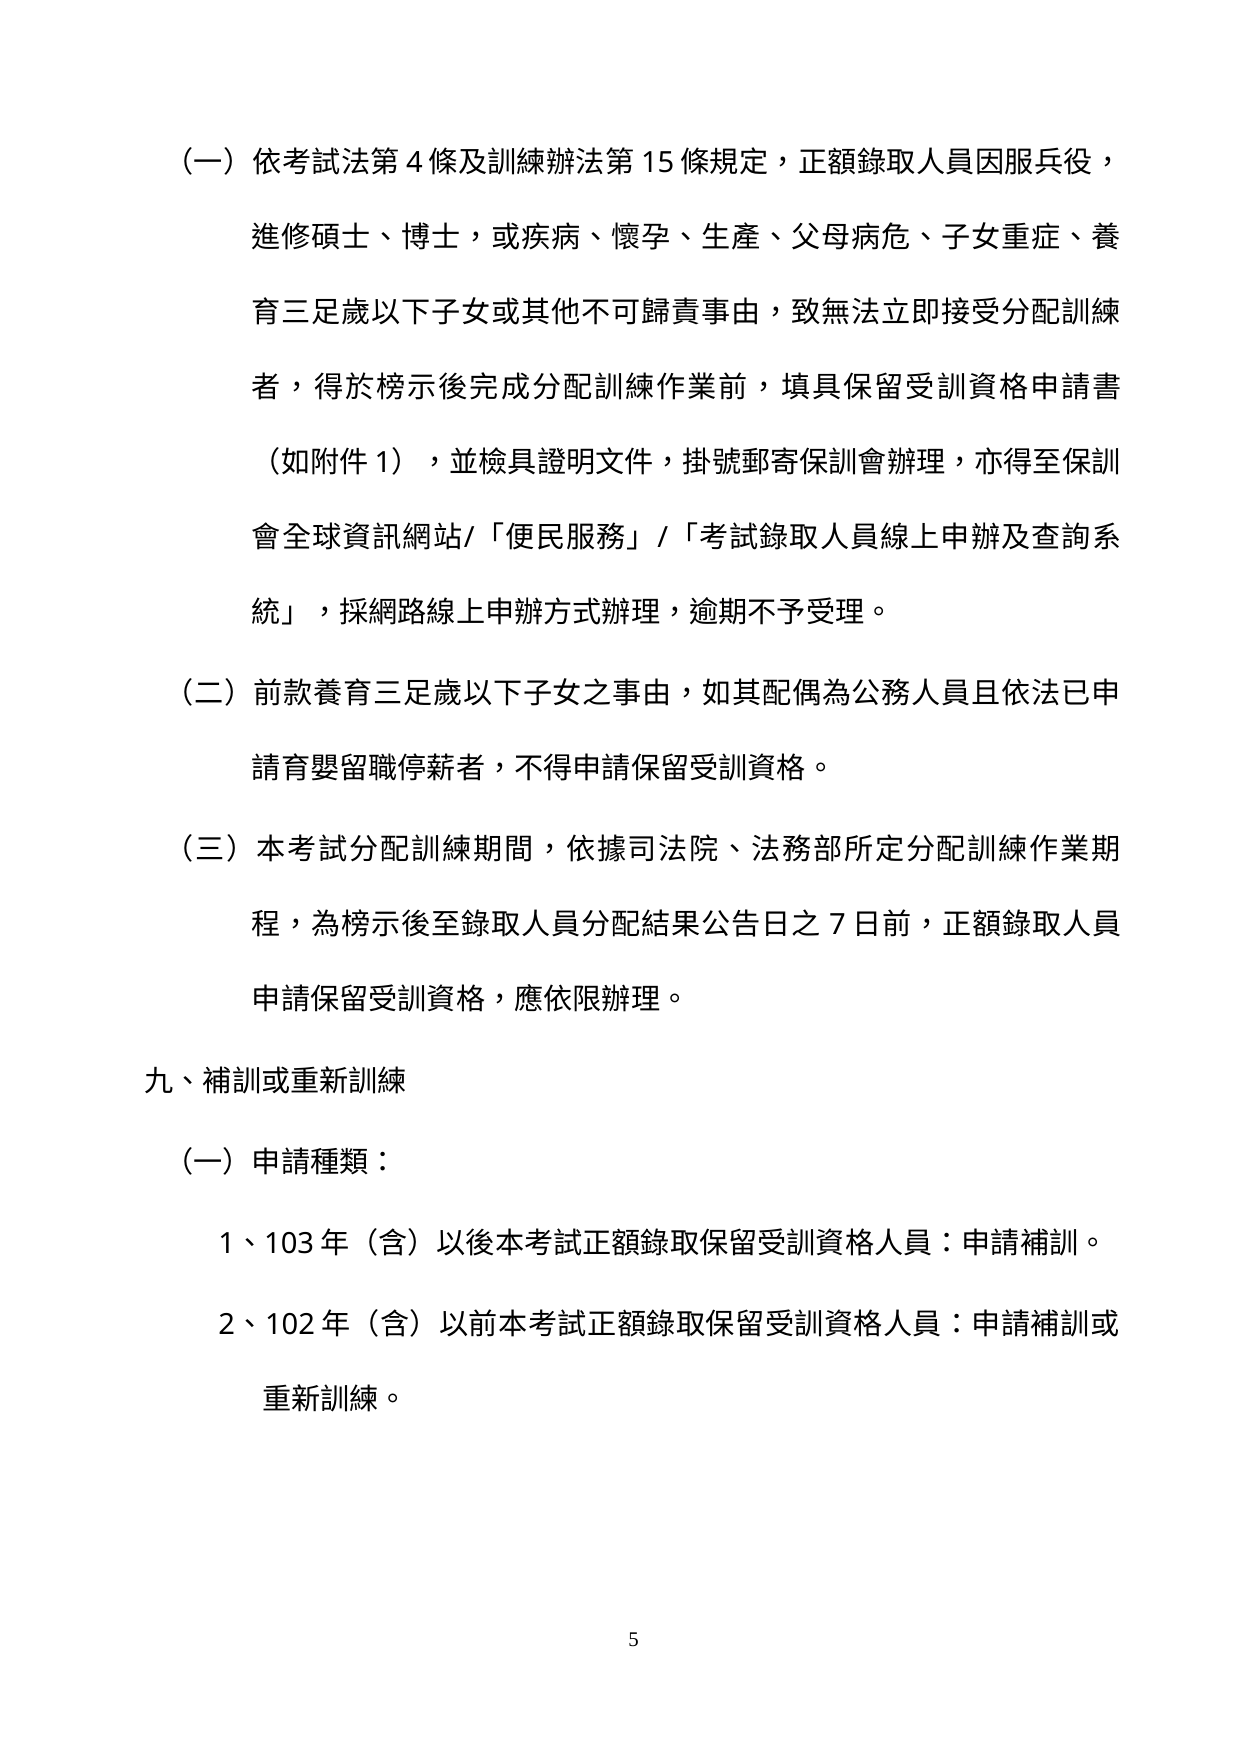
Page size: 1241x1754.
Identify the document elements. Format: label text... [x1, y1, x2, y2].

text 2、102年（含）以前本考試正額錄取保留受訓資格人員：申請補訓或重新訓練。 [218, 1286, 1122, 1436]
text （一）申請種類： [164, 1123, 1122, 1198]
text （一）依考試法第4條及訓練辦法第15條規定，正額錄取人員因服兵役，進修碩士、博士，或疾病、懷孕、生產、父母病危、子女重症、養育三足歲以下子女或其他不可歸責事由，致無法立即接受分配訓練者，得於榜示後完成分配訓練作業前，填具保留受訓資格申請書（如附件1），並檢具證明文件，掛號郵寄保訓會辦理，亦得至保訓會全球資訊網站/「便民服務」/「考試錄取人員線上申辦及查詢系統」，採網路線上申辦方式辦理，逾期不予受理。 [164, 123, 1122, 648]
text 1、103年（含）以後本考試正額錄取保留受訓資格人員：申請補訓。 [218, 1205, 1122, 1280]
text 九、補訓或重新訓練 [144, 1042, 1122, 1117]
text （三）本考試分配訓練期間，依據司法院、法務部所定分配訓練作業期程，為榜示後至錄取人員分配結果公告日之7日前，正額錄取人員申請保留受訓資格，應依限辦理。 [164, 811, 1122, 1036]
text （二）前款養育三足歲以下子女之事由，如其配偶為公務人員且依法已申請育嬰留職停薪者，不得申請保留受訓資格。 [164, 655, 1122, 805]
